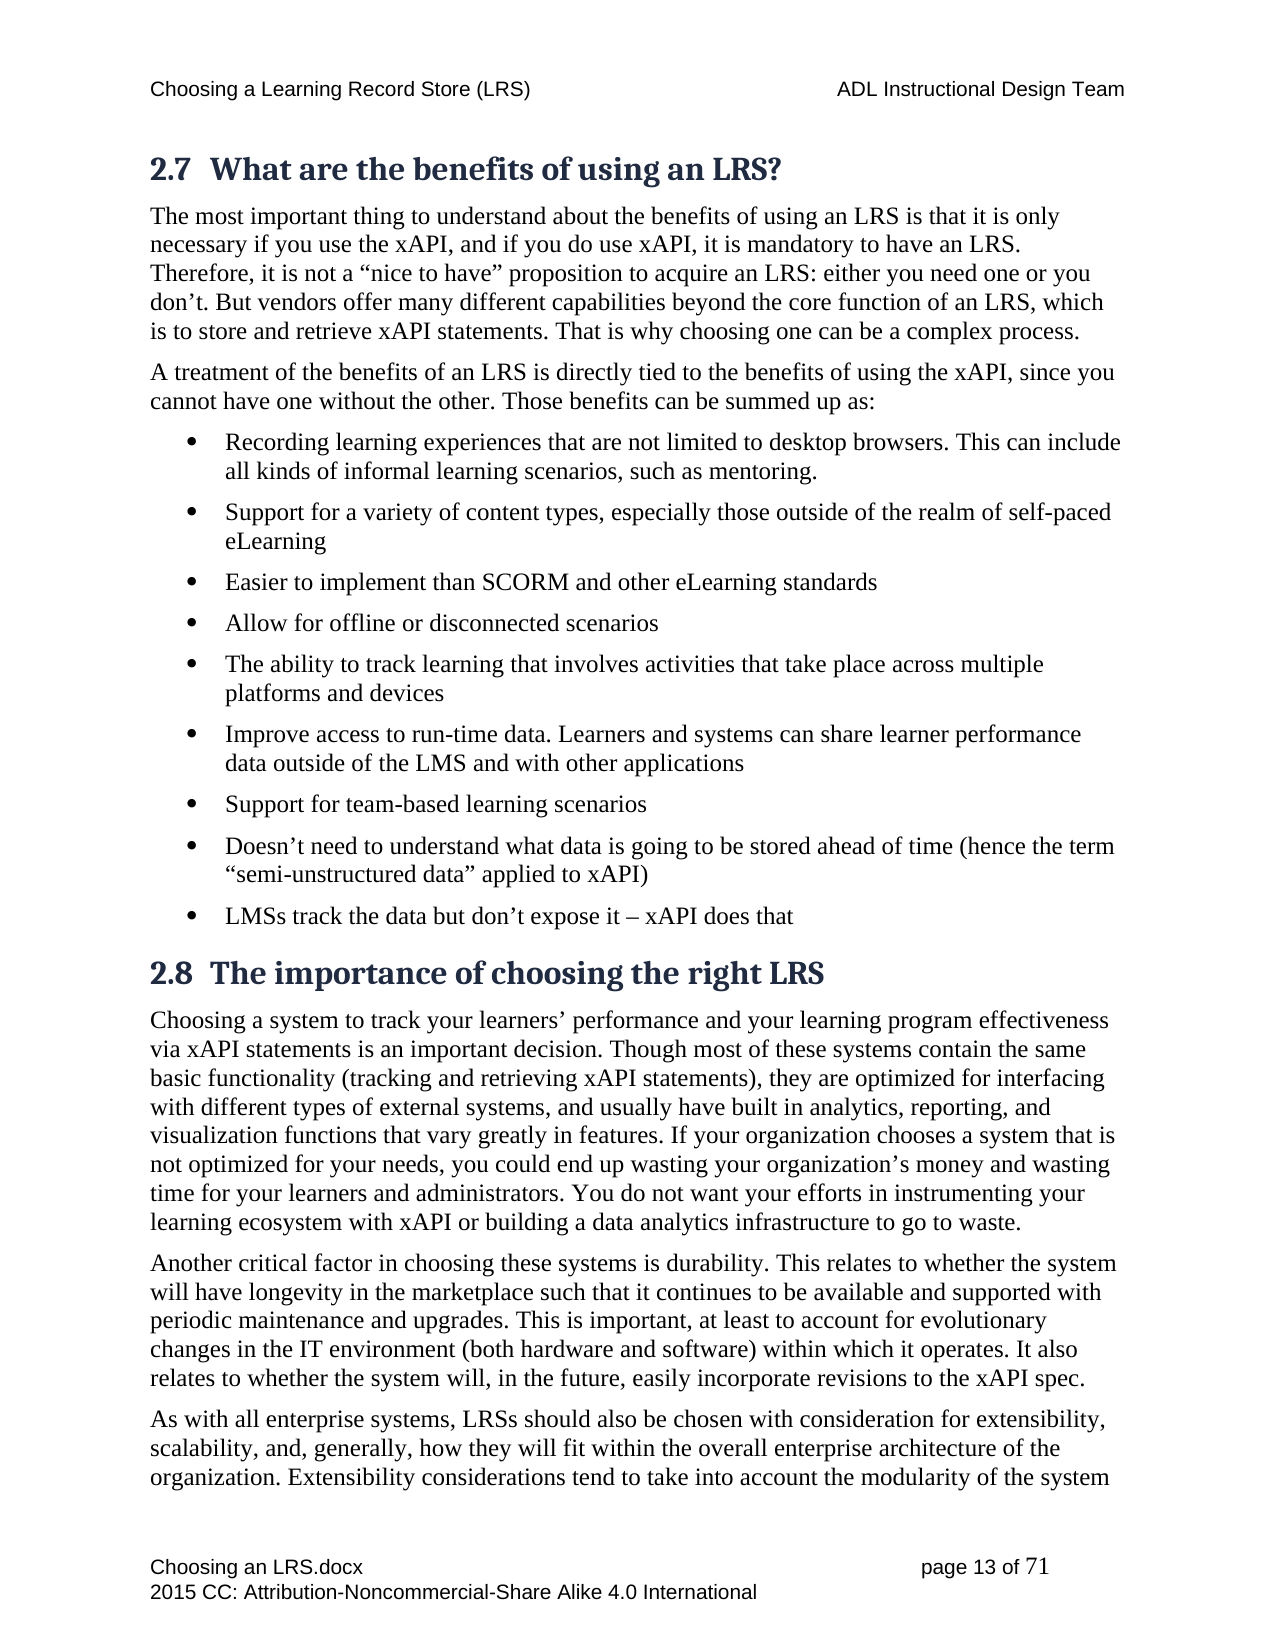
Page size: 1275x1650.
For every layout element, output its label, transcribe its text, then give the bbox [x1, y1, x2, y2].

list Support for team-based learning scenarios [187, 789, 1125, 818]
text Another critical factor in choosing these systems is durability. This relates to whether the system will have longevity in the marketplace such that it continues to be available and supported with periodic maintenance and upgrades. This is important, at least to account for evolutionary changes in the IT environment (both hardware and software) within which it operates. It also relates to whether the system will, in the future, easily incorporate revisions to the xAPI spec. [150, 1248, 1125, 1392]
subtitle What are the benefits of using an LRS? [150, 150, 1125, 188]
list The ability to track learning that involves activities that take place across multiple platforms and devices [187, 649, 1125, 707]
text The most important thing to understand about the benefits of using an LRS is that it is only necessary if you use the xAPI, and if you do use xAPI, it is mandatory to have an LRS. Therefore, it is not a “nice to have” proposition to acquire an LRS: either you need one or you don’t. But vendors offer many different capabilities beyond the core function of an LRS, which is to store and retrieve xAPI statements. That is why choosing one can be a complex process. [150, 201, 1125, 344]
list Recording learning experiences that are not limited to desktop browsers. This can include all kinds of informal learning scenarios, such as mentoring. [187, 427, 1125, 484]
list Easier to implement than SCORM and other eLearning standards [187, 567, 1125, 596]
subtitle The importance of choosing the right LRS [150, 954, 1125, 993]
list Support for a variety of content types, especially those outside of the realm of self-paced eLearning [187, 497, 1125, 554]
text A treatment of the benefits of an LRS is directly tied to the benefits of using the xAPI, since you cannot have one without the other. Those benefits can be summed up as: [150, 357, 1125, 414]
list LMSs track the data but don’t expose it – xAPI does that [187, 901, 1125, 929]
list Doesn’t need to understand what data is going to be stored ahead of time (hence the term “semi-unstructured data” applied to xAPI) [187, 831, 1125, 888]
text Choosing a system to track your learners’ performance and your learning program effectiveness via xAPI statements is an important decision. Though most of these systems contain the same basic functionality (tracking and retrieving xAPI statements), they are optimized for interfacing with different types of external systems, and usually have built in analytics, reporting, and visualization functions that vary greatly in features. If your organization chooses a system that is not optimized for your needs, you could end up wasting your organization’s money and wasting time for your learners and administrators. You do not want your efforts in instrumenting your learning ecosystem with xAPI or building a data analytics infrastructure to go to waste. [150, 1005, 1125, 1235]
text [150, 1404, 1125, 1490]
list Improve access to run-time data. Learners and systems can share learner performance data outside of the LMS and with other applications [187, 719, 1125, 777]
list Allow for offline or disconnected scenarios [187, 608, 1125, 637]
